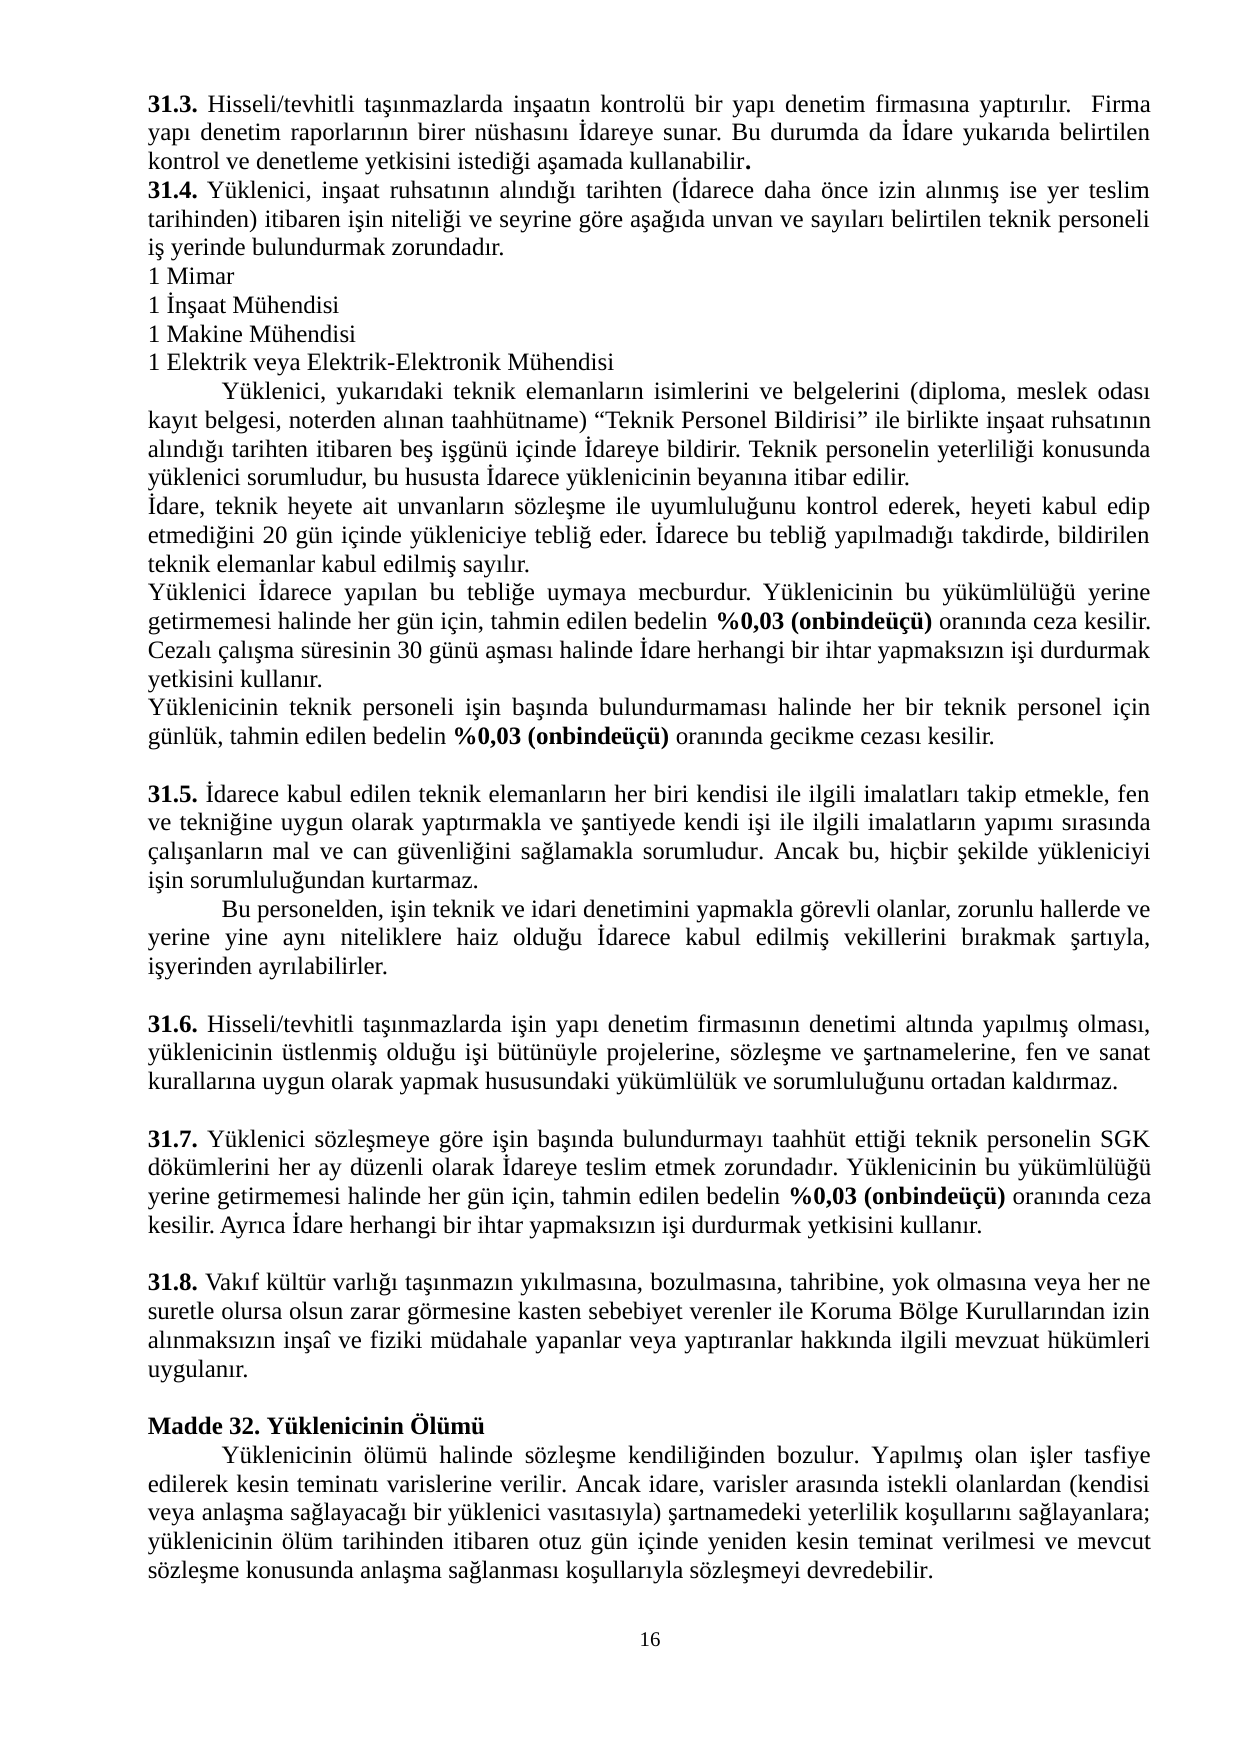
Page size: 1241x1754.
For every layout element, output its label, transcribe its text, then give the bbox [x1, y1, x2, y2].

text 1 Mimar 1 İnşaat Mühendisi 1 Makine Mühendisi 1 Elektrik veya Elektrik-Elektronik Mühendisi [148, 261, 1152, 376]
text 31.8. Vakıf kültür varlığı taşınmazın yıkılmasına, bozulmasına, tahribine, yok olmasına veya her ne suretle olursa olsun zarar görmesine kasten sebebiyet verenler ile Koruma Bölge Kurullarından izin alınmaksızın inşaî ve fiziki müdahale yapanlar veya yaptıranlar hakkında ilgili mevzuat hükümleri uygulanır. [148, 1267, 1152, 1382]
text Yüklenicinin teknik personeli işin başında bulundurmaması halinde her bir teknik personel için günlük, tahmin edilen bedelin %0,03 (onbindeüçü) oranında gecikme cezası kesilir. [148, 692, 1152, 750]
text 31.6. Hisseli/tevhitli taşınmazlarda işin yapı denetim firmasının denetimi altında yapılmış olması, yüklenicinin üstlenmiş olduğu işi bütünüyle projelerine, sözleşme ve şartnamelerine, fen ve sanat kurallarına uygun olarak yapmak hususundaki yükümlülük ve sorumluluğunu ortadan kaldırmaz. [148, 1009, 1152, 1095]
text Madde 32. Yüklenicinin Ölümü [148, 1411, 1152, 1440]
text 31.5. İdarece kabul edilen teknik elemanların her biri kendisi ile ilgili imalatları takip etmekle, fen ve tekniğine uygun olarak yaptırmakla ve şantiyede kendi işi ile ilgili imalatların yapımı sırasında çalışanların mal ve can güvenliğini sağlamakla sorumludur. Ancak bu, hiçbir şekilde yükleniciyi işin sorumluluğundan kurtarmaz. [148, 779, 1152, 894]
text Yüklenicinin ölümü halinde sözleşme kendiliğinden bozulur. Yapılmış olan işler tasfiye edilerek kesin teminatı varislerine verilir. Ancak idare, varisler arasında istekli olanlardan (kendisi veya anlaşma sağlayacağı bir yüklenici vasıtasıyla) şartnamedeki yeterlilik koşullarını sağlayanlara; yüklenicinin ölüm tarihinden itibaren otuz gün içinde yeniden kesin teminat verilmesi ve mevcut sözleşme konusunda anlaşma sağlanması koşullarıyla sözleşmeyi devredebilir. [148, 1440, 1152, 1584]
text 31.3. Hisseli/tevhitli taşınmazlarda inşaatın kontrolü bir yapı denetim firmasına yaptırılır. Firma yapı denetim raporlarının birer nüshasını İdareye sunar. Bu durumda da İdare yukarıda belirtilen kontrol ve denetleme yetkisini istediği aşamada kullanabilir. [148, 89, 1152, 175]
text Bu personelden, işin teknik ve idari denetimini yapmakla görevli olanlar, zorunlu hallerde ve yerine yine aynı niteliklere haiz olduğu İdarece kabul edilmiş vekillerini bırakmak şartıyla, işyerinden ayrılabilirler. [148, 894, 1152, 980]
text 31.7. Yüklenici sözleşmeye göre işin başında bulundurmayı taahhüt ettiği teknik personelin SGK dökümlerini her ay düzenli olarak İdareye teslim etmek zorundadır. Yüklenicinin bu yükümlülüğü yerine getirmemesi halinde her gün için, tahmin edilen bedelin %0,03 (onbindeüçü) oranında ceza kesilir. Ayrıca İdare herhangi bir ihtar yapmaksızın işi durdurmak yetkisini kullanır. [148, 1124, 1152, 1239]
text Yüklenici, yukarıdaki teknik elemanların isimlerini ve belgelerini (diploma, meslek odası kayıt belgesi, noterden alınan taahhütname) “Teknik Personel Bildirisi” ile birlikte inşaat ruhsatının alındığı tarihten itibaren beş işgünü içinde İdareye bildirir. Teknik personelin yeterliliği konusunda yüklenici sorumludur, bu hususta İdarece yüklenicinin beyanına itibar edilir. [148, 376, 1152, 491]
text 31.4. Yüklenici, inşaat ruhsatının alındığı tarihten (İdarece daha önce izin alınmış ise yer teslim tarihinden) itibaren işin niteliği ve seyrine göre aşağıda unvan ve sayıları belirtilen teknik personeli iş yerinde bulundurmak zorundadır. [148, 175, 1152, 261]
text İdare, teknik heyete ait unvanların sözleşme ile uyumluluğunu kontrol ederek, heyeti kabul edip etmediğini 20 gün içinde yükleniciye tebliğ eder. İdarece bu tebliğ yapılmadığı takdirde, bildirilen teknik elemanlar kabul edilmiş sayılır. [148, 491, 1152, 577]
text Yüklenici İdarece yapılan bu tebliğe uymaya mecburdur. Yüklenicinin bu yükümlülüğü yerine getirmemesi halinde her gün için, tahmin edilen bedelin %0,03 (onbindeüçü) oranında ceza kesilir. Cezalı çalışma süresinin 30 günü aşması halinde İdare herhangi bir ihtar yapmaksızın işi durdurmak yetkisini kullanır. [148, 577, 1152, 692]
